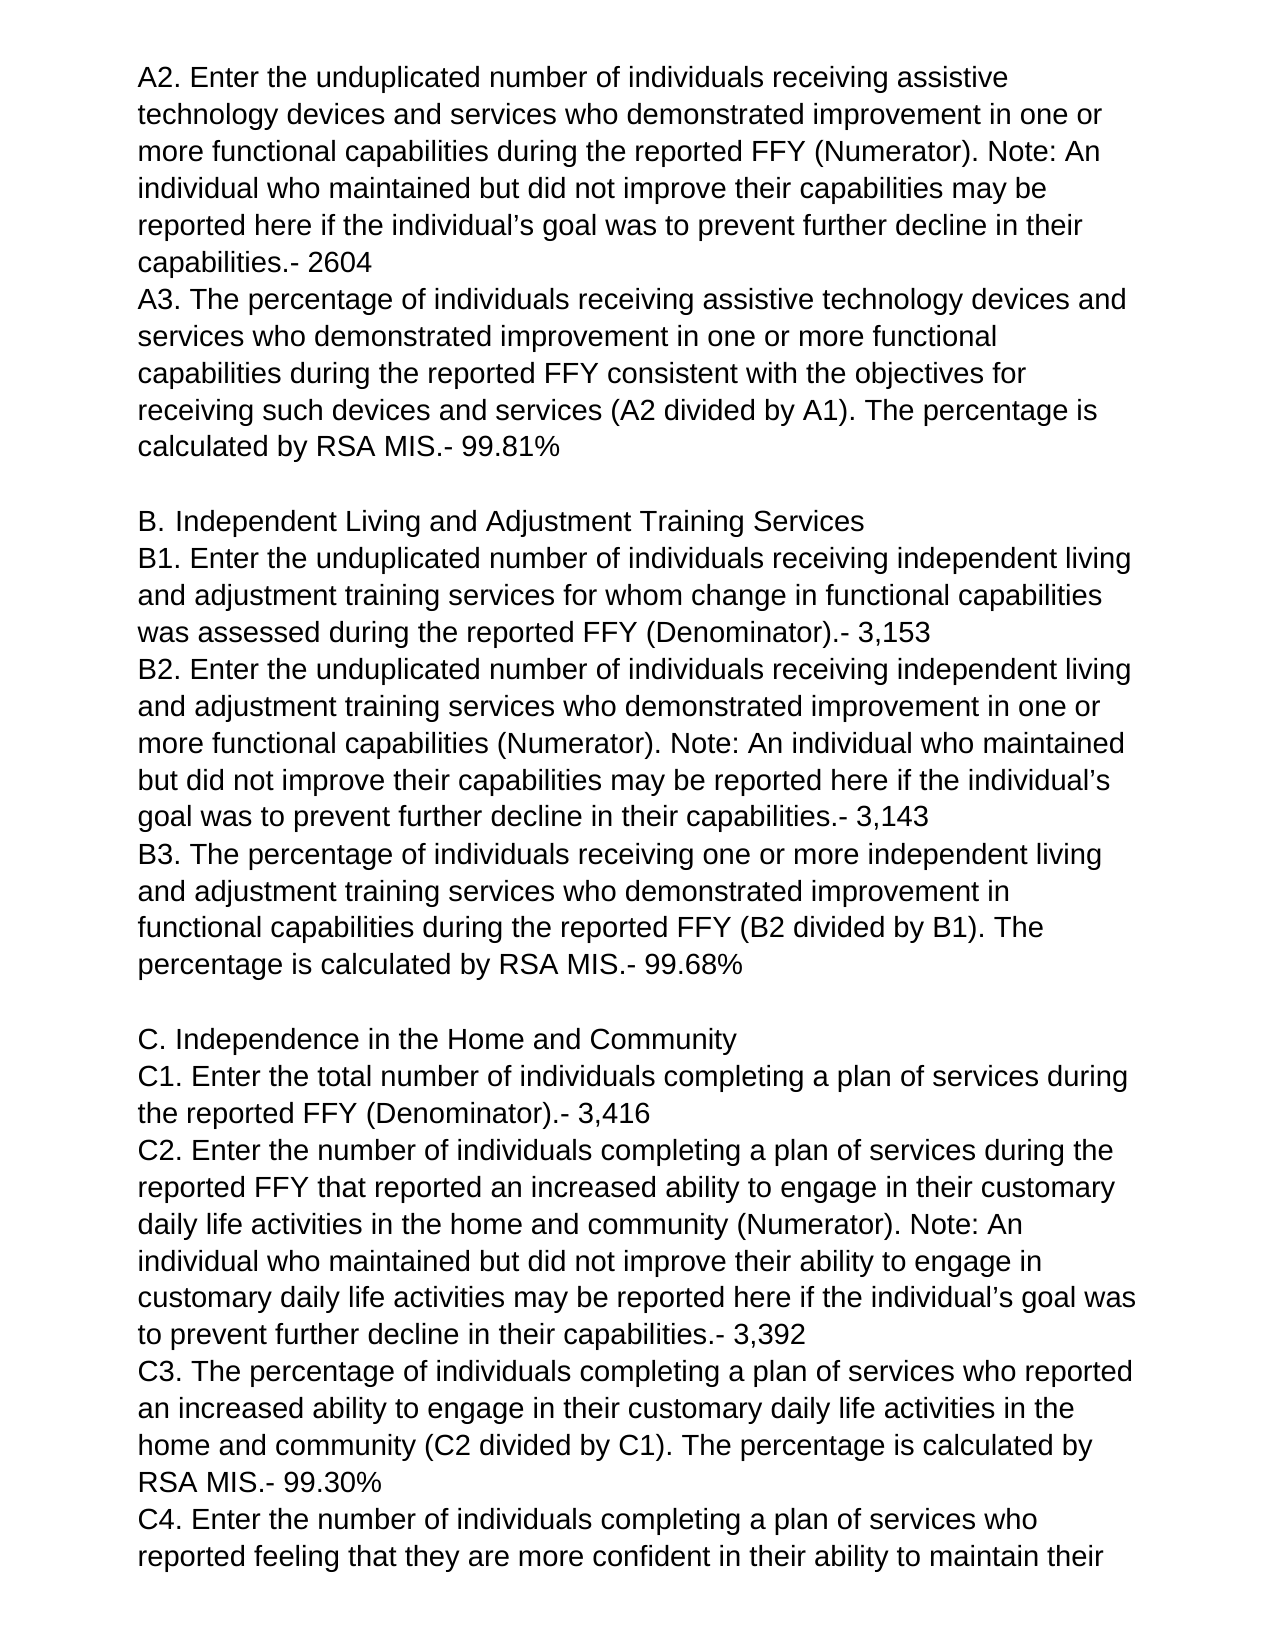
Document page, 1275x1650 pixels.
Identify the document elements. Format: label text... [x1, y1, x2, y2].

subtitle Independent Living and Adjustment Training Services [137, 504, 1144, 537]
text C1. Enter the total number of individuals completing a plan of services during the reported FFY (Denominator).- 3,416 [137, 1059, 1144, 1129]
text B2. Enter the unduplicated number of individuals receiving independent living and adjustment training services who demonstrated improvement in one or more functional capabilities (Numerator). Note: An individual who maintained but did not improve their capabilities may be reported here if the individual’s goal was to prevent further decline in their capabilities.- 3,143 [137, 652, 1144, 833]
text A2. Enter the unduplicated number of individuals receiving assistive technology devices and services who demonstrated improvement in one or more functional capabilities during the reported FFY (Numerator). Note: An individual who maintained but did not improve their capabilities may be reported here if the individual’s goal was to prevent further decline in their capabilities.- 2604 [137, 60, 1144, 278]
subtitle Independence in the Home and Community [137, 1022, 1144, 1055]
text B1. Enter the unduplicated number of individuals receiving independent living and adjustment training services for whom change in functional capabilities was assessed during the reported FFY (Denominator).- 3,153 [137, 541, 1144, 648]
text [137, 1502, 1144, 1573]
text A3. The percentage of individuals receiving assistive technology devices and services who demonstrated improvement in one or more functional capabilities during the reported FFY consistent with the objectives for receiving such devices and services (A2 divided by A1). The percentage is calculated by RSA MIS.- 99.81% [137, 282, 1144, 463]
text C3. The percentage of individuals completing a plan of services who reported an increased ability to engage in their customary daily life activities in the home and community (C2 divided by C1). The percentage is calculated by RSA MIS.- 99.30% [137, 1354, 1144, 1499]
text B3. The percentage of individuals receiving one or more independent living and adjustment training services who demonstrated improvement in functional capabilities during the reported FFY (B2 divided by B1). The percentage is calculated by RSA MIS.- 99.68% [137, 837, 1144, 981]
text C2. Enter the number of individuals completing a plan of services during the reported FFY that reported an increased ability to engage in their customary daily life activities in the home and community (Numerator). Note: An individual who maintained but did not improve their ability to engage in customary daily life activities may be reported here if the individual’s goal was to prevent further decline in their capabilities.- 3,392 [137, 1133, 1144, 1351]
